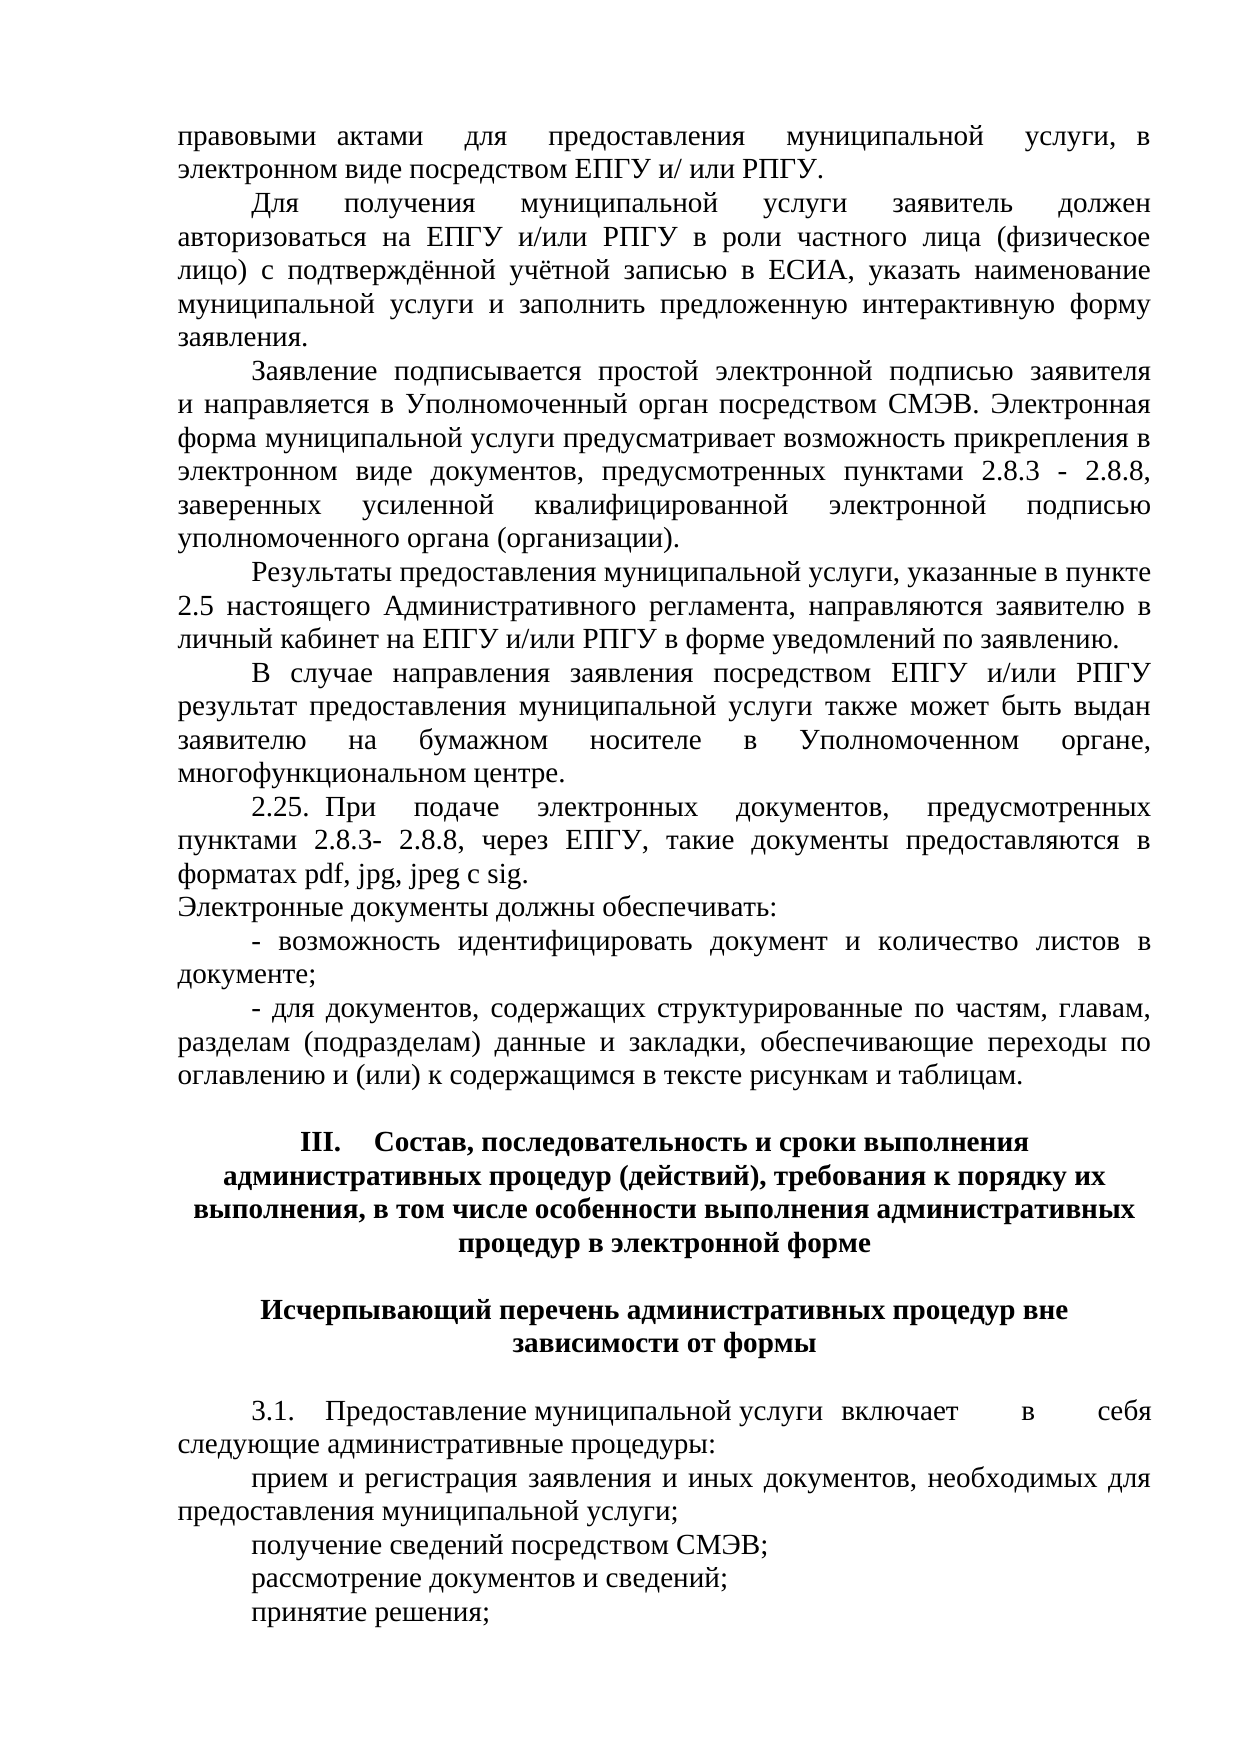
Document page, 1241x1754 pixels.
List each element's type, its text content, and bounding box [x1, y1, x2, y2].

text Электронные документы должны обеспечивать: [177, 889, 1152, 923]
text 2.25. При подаче электронных документов, предусмотренных пунктами 2.8.3- 2.8.8, через ЕПГУ, такие документы предоставляются в форматах pdf, jpg, jpeg с sig. [177, 789, 1152, 889]
text Результаты предоставления муниципальной услуги, указанные в пункте 2.5 настоящего Административного регламента, направляются заявителю в личный кабинет на ЕПГУ и/или РПГУ в форме уведомлений по заявлению. [177, 554, 1152, 655]
text - для документов, содержащих структурированные по частям, главам, разделам (подразделам) данные и закладки, обеспечивающие переходы по оглавлению и (или) к содержащимся в тексте рисункам и таблицам. [177, 990, 1152, 1091]
text Заявление подписывается простой электронной подписью заявителя и направляется в Уполномоченный орган посредством СМЭВ. Электронная форма муниципальной услуги предусматривает возможность прикрепления в электронном виде документов, предусмотренных пунктами 2.8.3 - 2.8.8, заверенных усиленной квалифицированной электронной подписью уполномоченного органа (организации). [177, 353, 1152, 554]
text рассмотрение документов и сведений; [177, 1560, 1152, 1594]
text 3.1. Предоставление муниципальной услуги включает в себя следующие административные процедуры: [177, 1393, 1152, 1460]
text Исчерпывающий перечень административных процедур вне зависимости от формы [177, 1292, 1152, 1359]
text получение сведений посредством СМЭВ; [177, 1527, 1152, 1560]
text III. Состав, последовательность и сроки выполнения административных процедур (действий), требования к порядку их выполнения, в том числе особенности выполнения административных процедур в электронной форме [177, 1124, 1152, 1258]
text Для получения муниципальной услуги заявитель должен авторизоваться на ЕПГУ и/или РПГУ в роли частного лица (физическое лицо) с подтверждённой учётной записью в ЕСИА, указать наименование муниципальной услуги и заполнить предложенную интерактивную форму заявления. [177, 185, 1152, 353]
text принятие решения; [177, 1594, 1152, 1627]
text В случае направления заявления посредством ЕПГУ и/или РПГУ результат предоставления муниципальной услуги также может быть выдан заявителю на бумажном носителе в Уполномоченном органе, многофункциональном центре. [177, 655, 1152, 789]
text - возможность идентифицировать документ и количество листов в документе; [177, 923, 1152, 990]
text прием и регистрация заявления и иных документов, необходимых для предоставления муниципальной услуги; [177, 1460, 1152, 1527]
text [177, 118, 1152, 185]
